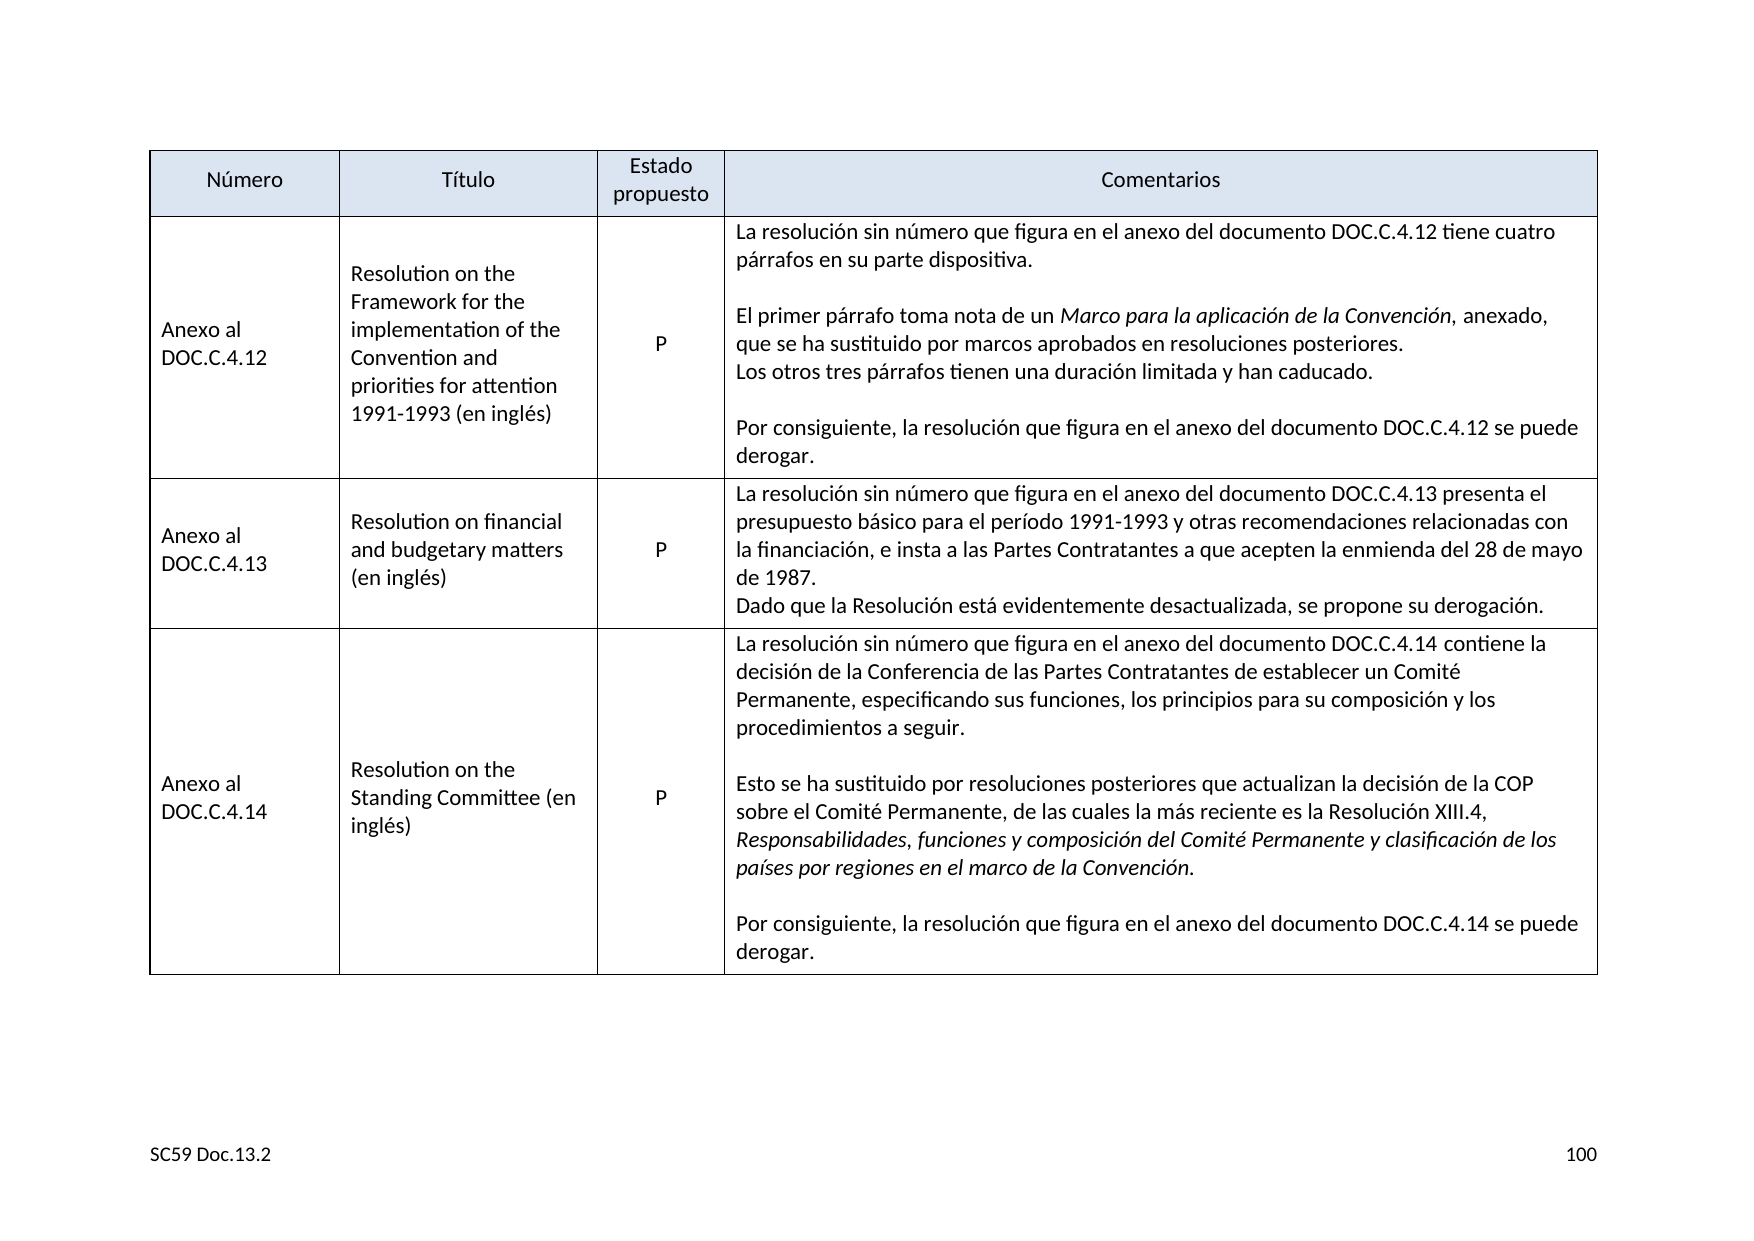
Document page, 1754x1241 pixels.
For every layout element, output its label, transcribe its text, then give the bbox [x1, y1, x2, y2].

table_header Estado propuesto [598, 151, 724, 216]
table_header Título [340, 151, 597, 216]
table_cell La resolución sin número que figura en el anexo del documento DOC.C.4.12 tiene cuatro párrafos en su parte dispositiva. El primer párrafo toma nota de un Marco para la aplicación de la Convención, anexado, que se ha sustituido por marcos aprobados en resoluciones posteriores. Los otros tres párrafos tienen una duración limitada y han caducado. Por consiguiente, la resolución que figura en el anexo del documento DOC.C.4.12 se puede derogar. [725, 217, 1597, 478]
table_cell P [598, 629, 724, 974]
table_cell La resolución sin número que figura en el anexo del documento DOC.C.4.14 contiene la decisión de la Conferencia de las Partes Contratantes de establecer un Comité Permanente, especificando sus funciones, los principios para su composición y los procedimientos a seguir. Esto se ha sustituido por resoluciones posteriores que actualizan la decisión de la COP sobre el Comité Permanente, de las cuales la más reciente es la Resolución XIII.4, Responsabilidades, funciones y composición del Comité Permanente y clasificación de los países por regiones en el marco de la Convención. Por consiguiente, la resolución que figura en el anexo del documento DOC.C.4.14 se puede derogar. [725, 629, 1597, 974]
table_cell La resolución sin número que figura en el anexo del documento DOC.C.4.13 presenta el presupuesto básico para el período 1991-1993 y otras recomendaciones relacionadas con la financiación, e insta a las Partes Contratantes a que acepten la enmienda del 28 de mayo de 1987. Dado que la Resolución está evidentemente desactualizada, se propone su derogación. [725, 479, 1597, 628]
table_cell Resolution on the Standing Committee (en inglés) [340, 629, 597, 974]
table_cell P [598, 479, 724, 628]
table_header Número [151, 151, 339, 216]
table_cell Anexo al DOC.C.4.14 [151, 629, 339, 974]
table_cell Resolution on the Framework for the implementation of the Convention and priorities for attention 1991-1993 (en inglés) [340, 217, 597, 478]
table_cell P [598, 217, 724, 478]
table_cell Resolution on financial and budgetary matters (en inglés) [340, 479, 597, 628]
table_cell Anexo al DOC.C.4.13 [151, 479, 339, 628]
table_header Comentarios [725, 151, 1597, 216]
table_cell Anexo al DOC.C.4.12 [151, 217, 339, 478]
